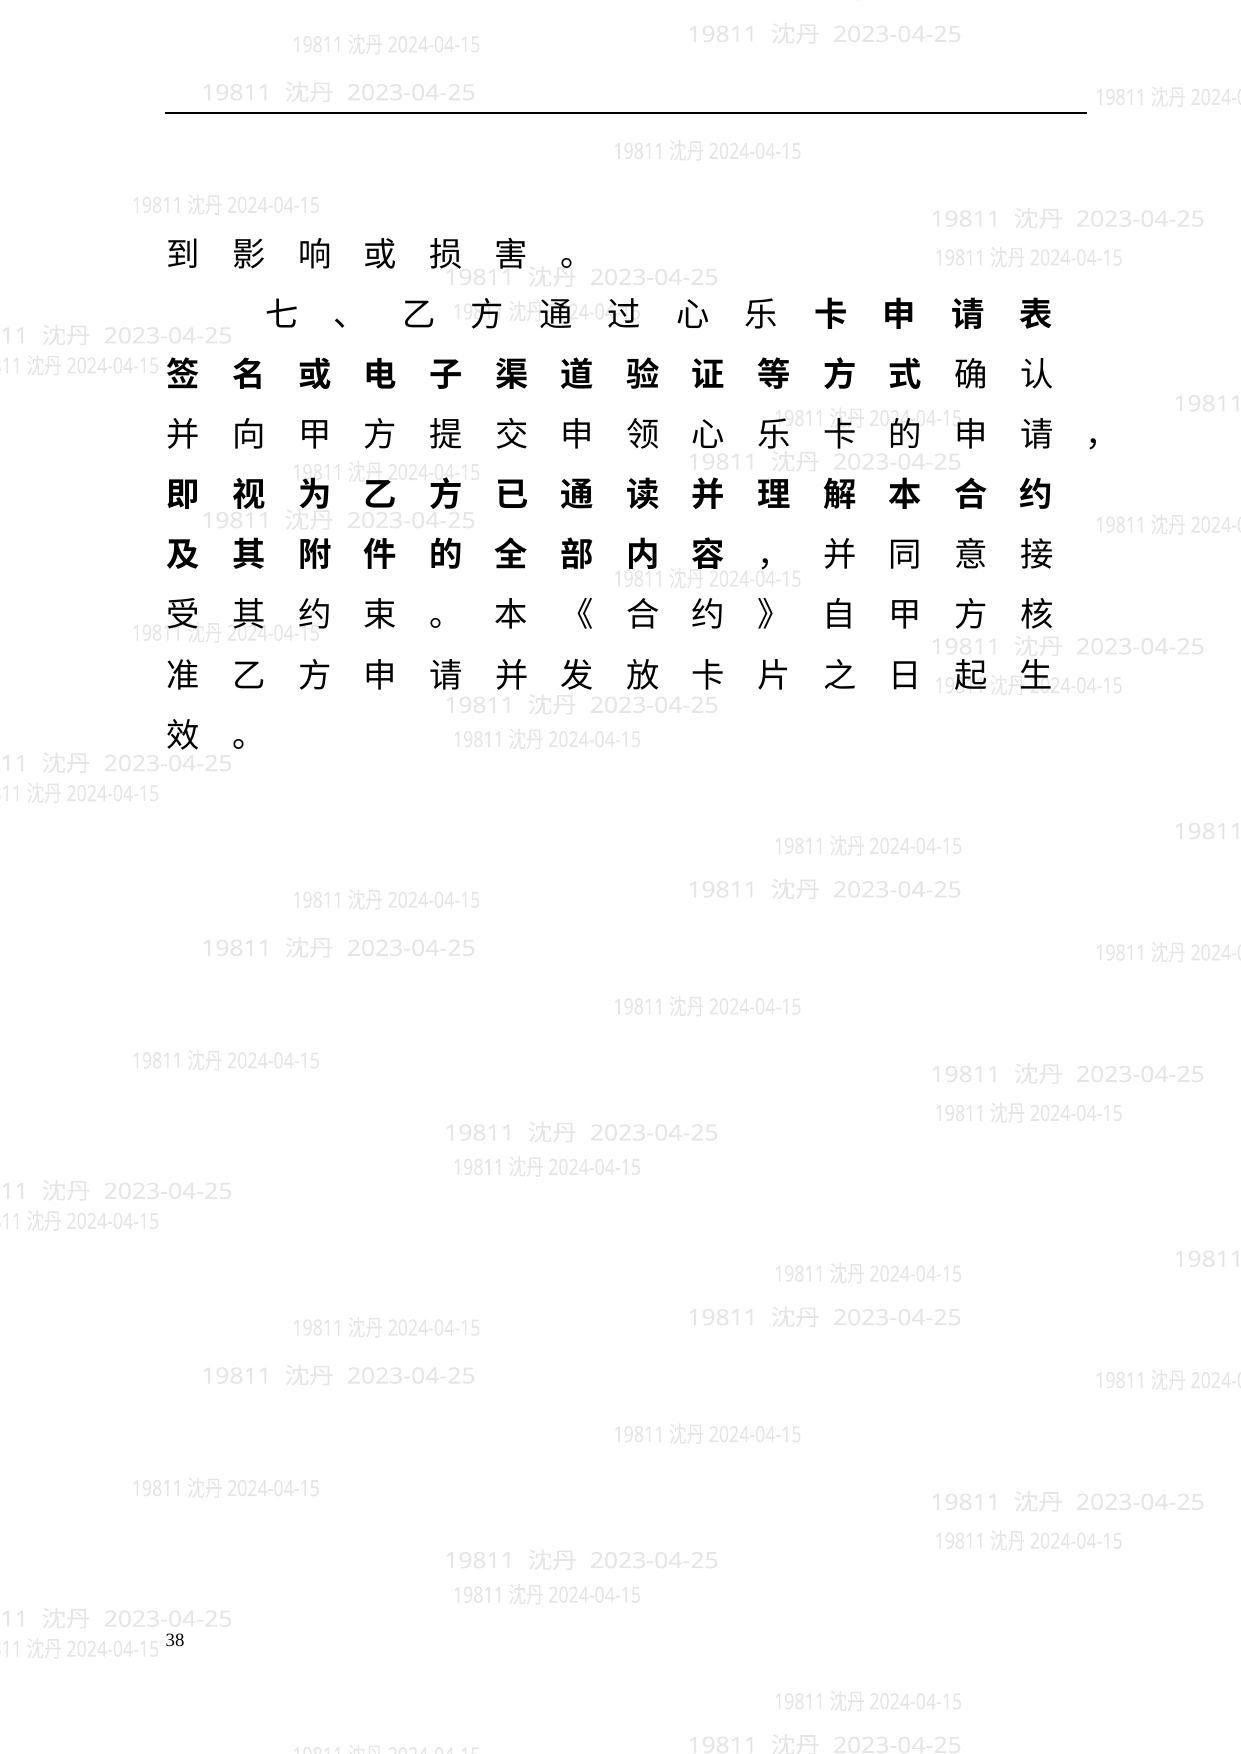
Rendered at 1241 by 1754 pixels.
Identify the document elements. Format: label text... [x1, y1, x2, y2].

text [167, 222, 1085, 282]
text 七、乙方通过心乐卡申请表签名或电子渠道验证等方式确认并向甲方提交申领心乐卡的申请，即视为乙方已通读并理解本合约及其附件的全部内容，并同意接受其约束。本《合约》自甲方核准乙方申请并发放卡片之日起生效。 [167, 282, 1085, 763]
